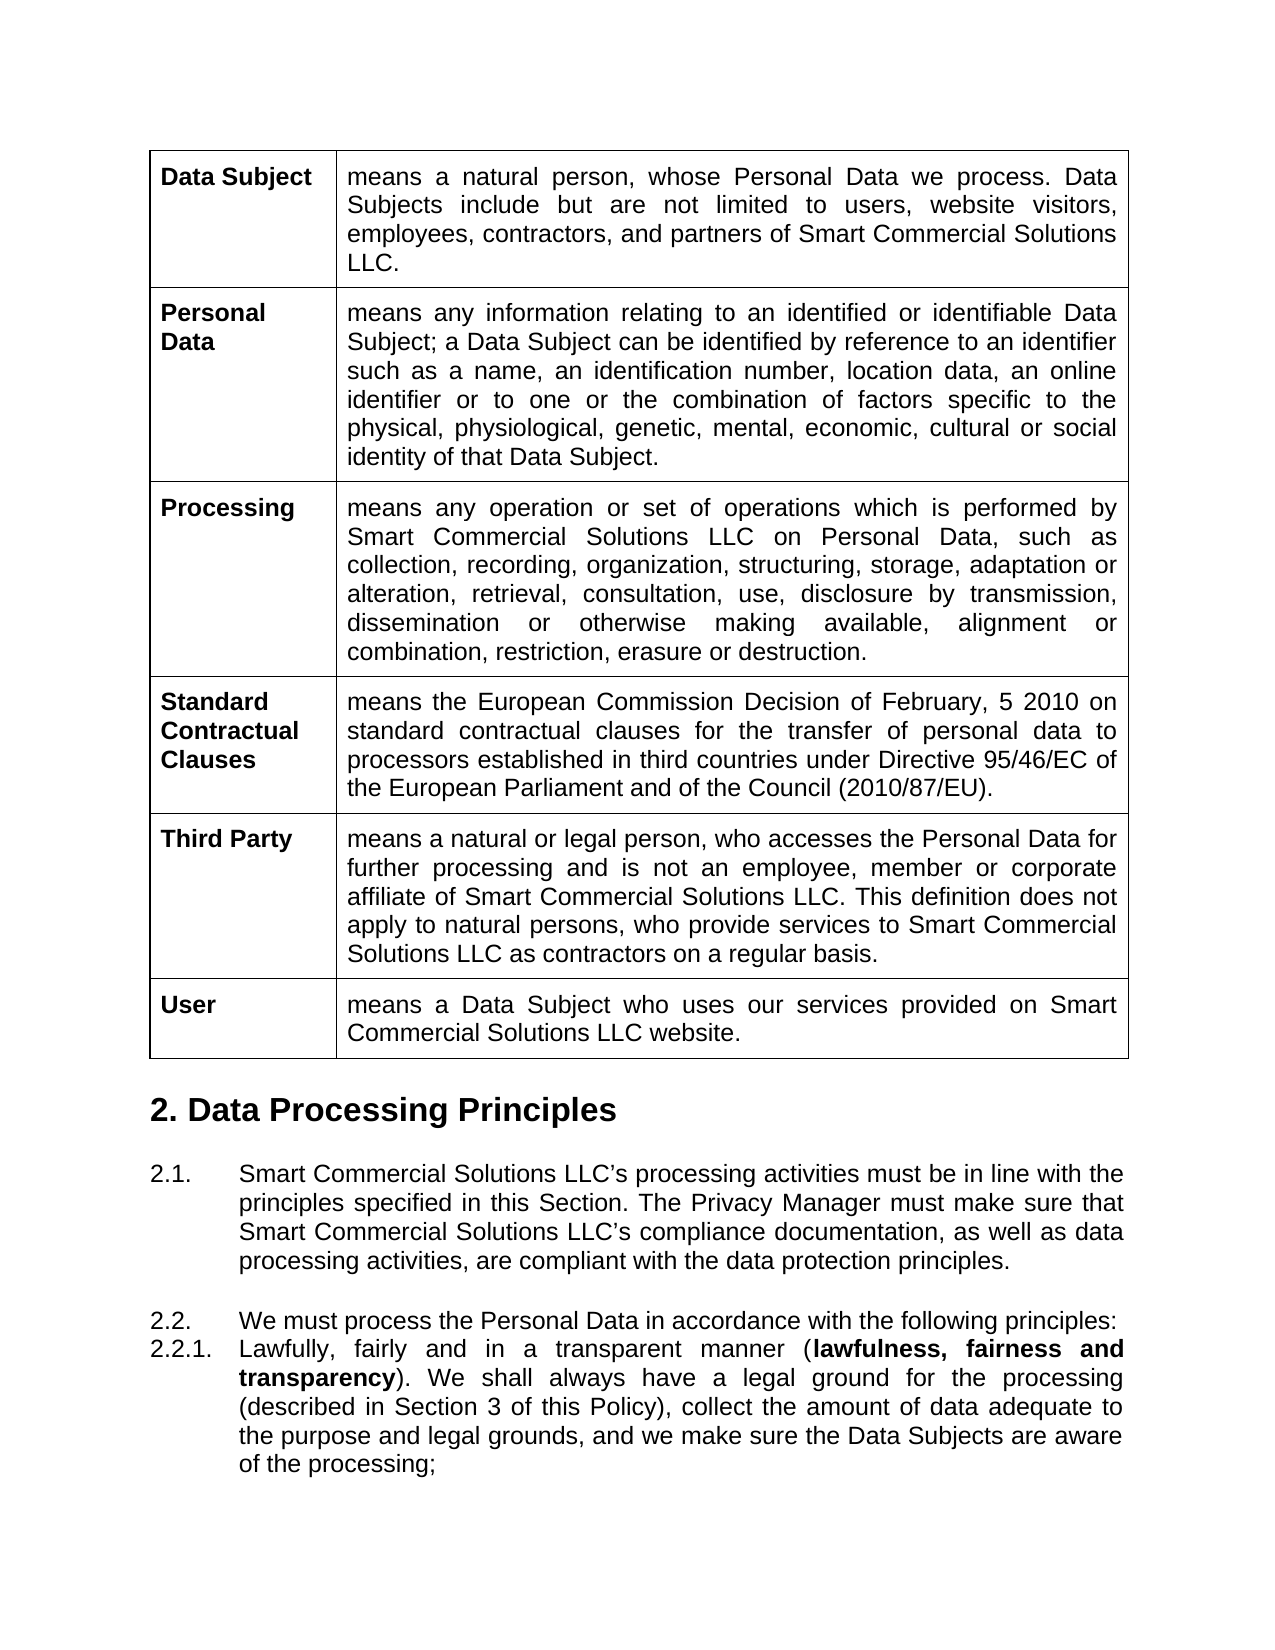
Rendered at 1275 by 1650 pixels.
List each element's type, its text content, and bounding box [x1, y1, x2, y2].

list Lawfully, fairly and in a transparent manner (lawfulness, fairness and transparency). We shall always have a legal ground for the processing (described in Section 3 of this Policy), collect the amount of data adequate to the purpose and legal grounds, and we make sure the Data Subjects are aware of the processing; [150, 1334, 1125, 1478]
table_cell Third Party [151, 814, 336, 978]
table_cell Personal Data [151, 288, 336, 481]
table_cell means a Data Subject who uses our services provided on Smart Commercial Solutions LLC website. [337, 979, 1128, 1057]
list Smart Commercial Solutions LLC’s processing activities must be in line with the principles specified in this Section. The Privacy Manager must make sure that Smart Commercial Solutions LLC’s compliance documentation, as well as data processing activities, are compliant with the data protection principles. [150, 1159, 1125, 1274]
table_cell means any information relating to an identified or identifiable Data Subject; a Data Subject can be identified by reference to an identifier such as a name, an identification number, location data, an online identifier or to one or the combination of factors specific to the physical, physiological, genetic, mental, economic, cultural or social identity of that Data Subject. [337, 288, 1128, 481]
table_cell means any operation or set of operations which is performed by Smart Commercial Solutions LLC on Personal Data, such as collection, recording, organization, structuring, storage, adaptation or alteration, retrieval, consultation, use, disclosure by transmission, dissemination or otherwise making available, alignment or combination, restriction, erasure or destruction. [337, 482, 1128, 676]
table_cell means the European Commission Decision of February, 5 2010 on standard contractual clauses for the transfer of personal data to processors established in third countries under Directive 95/46/EC of the European Parliament and of the Council (2010/87/EU). [337, 677, 1128, 812]
subtitle Data Processing Principles [150, 1090, 1125, 1128]
table_cell Data Subject [151, 151, 336, 287]
table_cell Processing [151, 482, 336, 676]
list We must process the Personal Data in accordance with the following principles: [150, 1306, 1125, 1334]
table_cell User [151, 979, 336, 1057]
table_cell means a natural person, whose Personal Data we process. Data Subjects include but are not limited to users, website visitors, employees, contractors, and partners of Smart Commercial Solutions LLC. [337, 151, 1128, 287]
table_cell Standard Contractual Clauses [151, 677, 336, 812]
table_cell means a natural or legal person, who accesses the Personal Data for further processing and is not an employee, member or corporate affiliate of Smart Commercial Solutions LLC. This definition does not apply to natural persons, who provide services to Smart Commercial Solutions LLC as contractors on a regular basis. [337, 814, 1128, 978]
